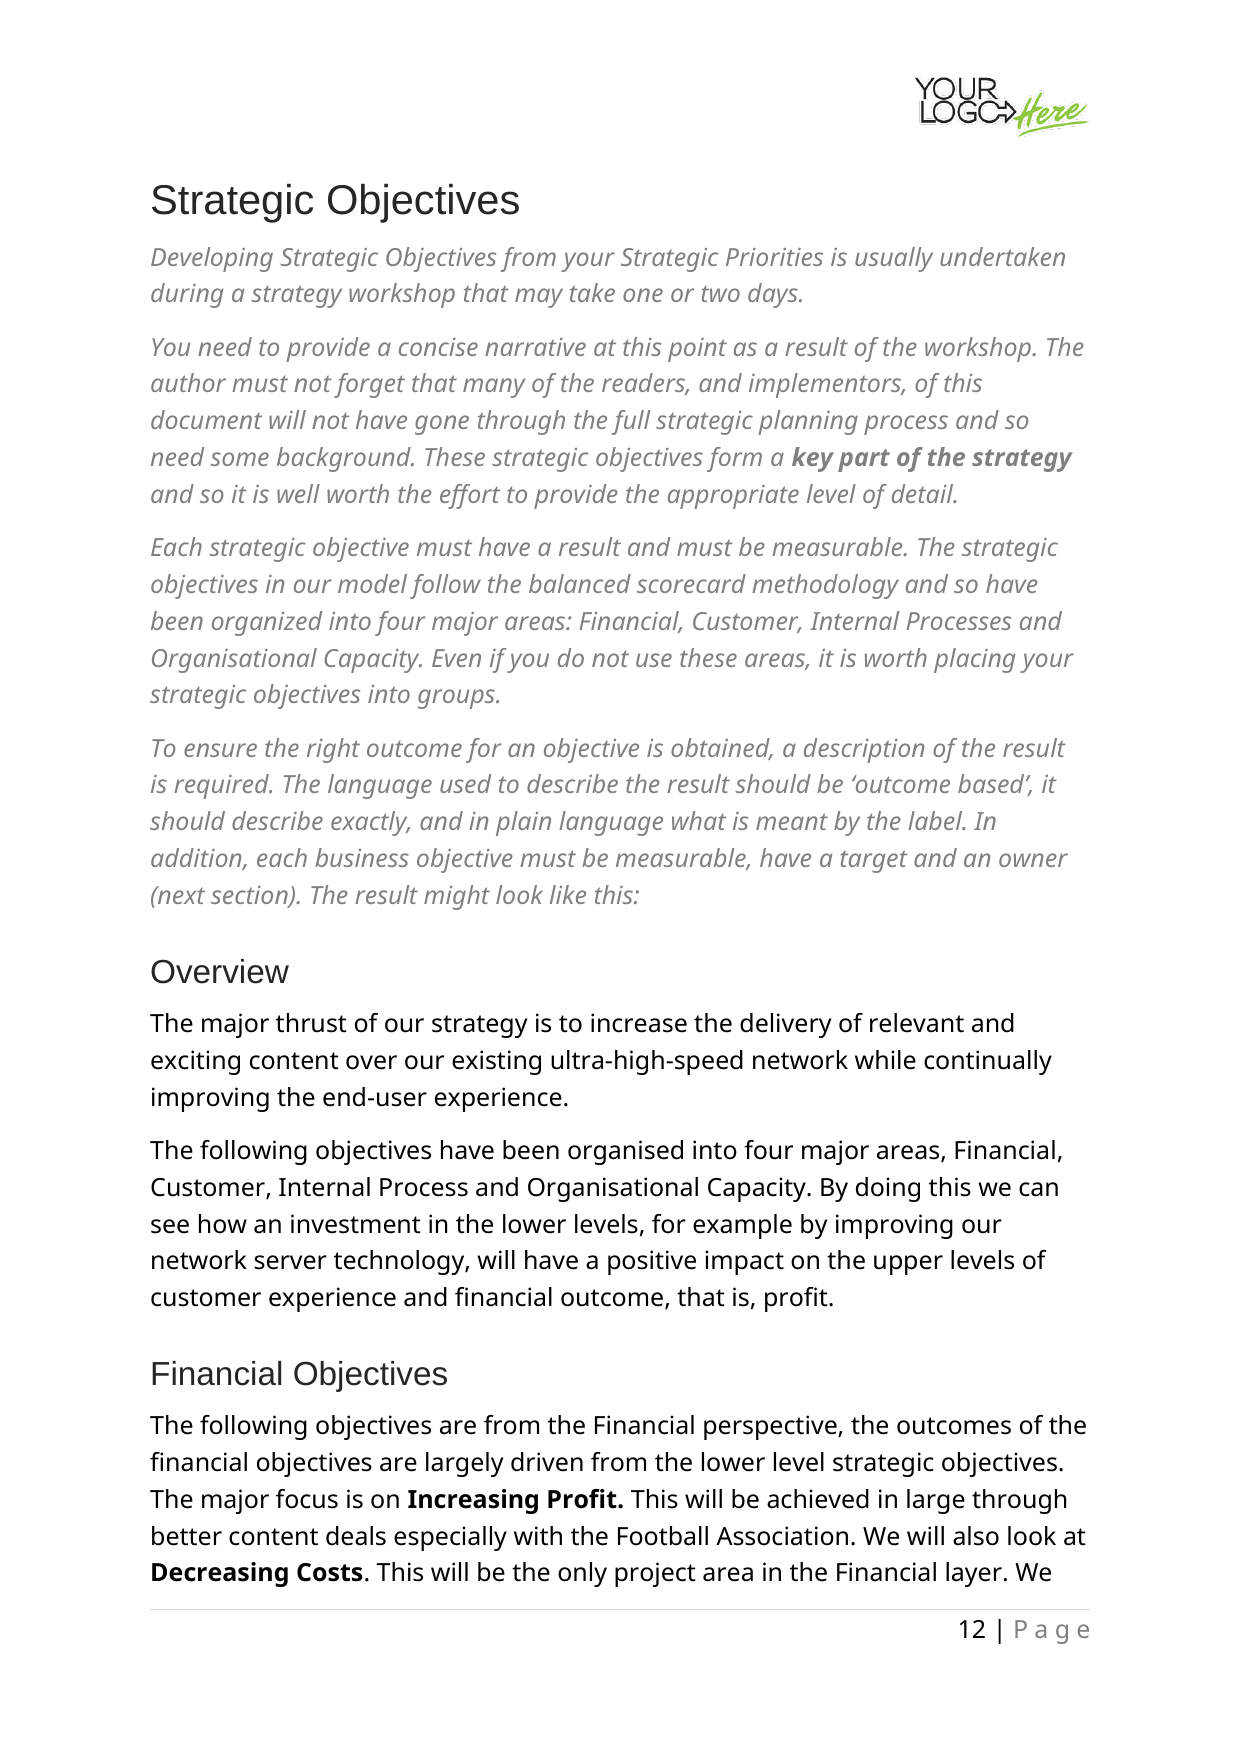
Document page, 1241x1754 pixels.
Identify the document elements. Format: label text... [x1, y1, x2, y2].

text Developing Strategic Objectives from your Strategic Priorities is usually undertaken during a strategy workshop that may take one or two days. [150, 239, 1090, 310]
text The major thrust of our strategy is to increase the delivery of relevant and exciting content over our existing ultra-high-speed network while continually improving the end-user experience. [150, 1006, 1090, 1113]
subtitle Financial Objectives [150, 1354, 1090, 1392]
text To ensure the right outcome for an objective is obtained, a description of the result is required. The language used to describe the result should be ‘outcome based’, it should describe exactly, and in plain language what is meant by the label. In addition, each business objective must be measurable, have a target and an owner (next section). The result might look like this: [150, 730, 1090, 912]
subtitle Strategic Objectives [150, 175, 1090, 223]
text Each strategic objective must have a result and must be measurable. The strategic objectives in our model follow the balanced scorecard methodology and so have been organized into four major areas: Financial, Customer, Internal Processes and Organisational Capacity. Even if you do not use these areas, it is worth placing your strategic objectives into groups. [150, 530, 1090, 711]
picture [911, 73, 1091, 141]
text You need to provide a concise narrative at this point as a result of the workshop. The author must not forget that many of the readers, and implementors, of this document will not have gone through the full strategic planning process and so need some background. These strategic objectives form a key part of the strategy and so it is well worth the effort to provide the appropriate level of detail. [150, 329, 1090, 511]
text The following objectives have been organised into four major areas, Financial, Customer, Internal Process and Organisational Capacity. By doing this we can see how an investment in the lower levels, for example by improving our network server technology, will have a positive impact on the upper levels of customer experience and financial outcome, that is, profit. [150, 1133, 1090, 1314]
subtitle Overview [150, 952, 1090, 990]
